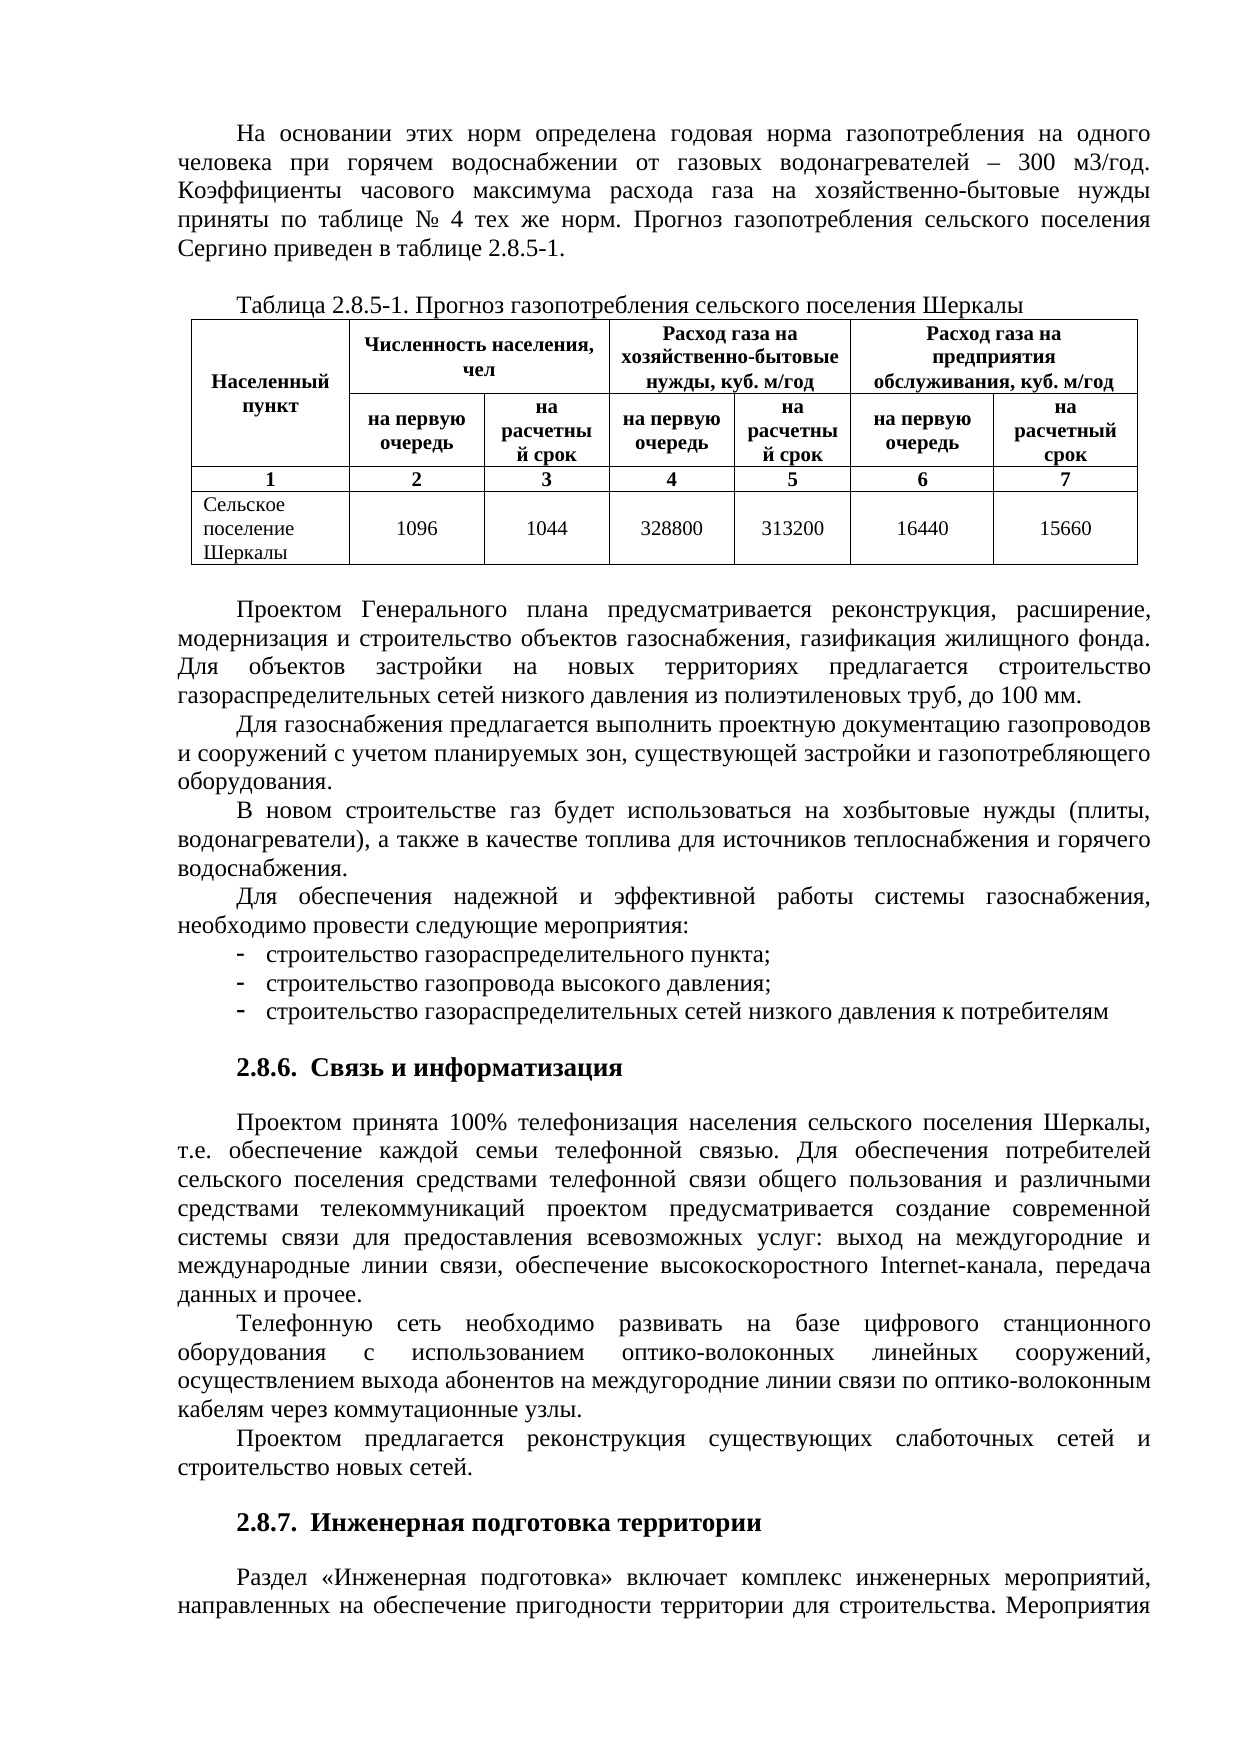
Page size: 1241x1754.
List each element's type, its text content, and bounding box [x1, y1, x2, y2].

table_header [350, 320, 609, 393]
text Для газоснабжения предлагается выполнить проектную документацию газопроводов и сооружений с учетом планируемых зон, существующей застройки и газопотребляющего оборудования. [177, 709, 1152, 795]
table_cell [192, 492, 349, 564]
text Инженерная подготовка территории [177, 1506, 1152, 1537]
list строительство газораспределительных сетей низкого давления к потребителям [177, 996, 1152, 1026]
text Для обеспечения надежной и эффективной работы системы газоснабжения, необходимо провести следующие мероприятия: [177, 881, 1152, 939]
text Телефонную сеть необходимо развивать на базе цифрового станционного оборудования с использованием оптико-волоконных линейных сооружений, осуществлением выхода абонентов на междугородние линии связи по оптико-волоконным кабелям через коммутационные узлы. [177, 1308, 1152, 1423]
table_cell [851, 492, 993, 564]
text Связь и информатизация [177, 1051, 1152, 1082]
list строительство газопровода высокого давления; [177, 968, 1152, 996]
text Проектом предлагается реконструкция существующих слаботочных сетей и строительство новых сетей. [177, 1423, 1152, 1481]
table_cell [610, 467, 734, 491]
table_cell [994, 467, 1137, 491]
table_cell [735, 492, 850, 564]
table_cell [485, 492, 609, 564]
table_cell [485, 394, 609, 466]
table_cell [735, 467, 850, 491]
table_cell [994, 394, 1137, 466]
text Таблица 2.8.5-1. Прогноз газопотребления сельского поселения Шеркалы [177, 291, 1152, 319]
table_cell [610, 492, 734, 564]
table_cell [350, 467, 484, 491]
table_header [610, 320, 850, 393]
text В новом строительстве газ будет использоваться на хозбытовые нужды (плиты, водонагреватели), а также в качестве топлива для источников теплоснабжения и горячего водоснабжения. [177, 795, 1152, 881]
text Проектом принята 100% телефонизация населения сельского поселения Шеркалы, т.е. обеспечение каждой семьи телефонной связью. Для обеспечения потребителей сельского поселения средствами телефонной связи общего пользования и различными средствами телекоммуникаций проектом предусматривается создание современной системы связи для предоставления всевозможных услуг: выход на междугородние и международные линии связи, обеспечение высокоскоростного Internet-канала, передача данных и прочее. [177, 1107, 1152, 1308]
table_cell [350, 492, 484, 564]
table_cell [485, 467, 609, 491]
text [177, 1562, 1152, 1619]
list строительство газораспределительного пункта; [177, 939, 1152, 968]
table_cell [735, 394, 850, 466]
text На основании этих норм определена годовая норма газопотребления на одного человека при горячем водоснабжении от газовых водонагревателей – 300 м3/год. Коэффициенты часового максимума расхода газа на хозяйственно-бытовые нужды приняты по таблице № 4 тех же норм. Прогноз газопотребления сельского поселения Сергино приведен в таблице 2.8.5-1. [177, 118, 1152, 262]
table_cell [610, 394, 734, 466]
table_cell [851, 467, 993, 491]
text Проектом Генерального плана предусматривается реконструкция, расширение, модернизация и строительство объектов газоснабжения, газификация жилищного фонда. Для объектов застройки на новых территориях предлагается строительство газораспределительных сетей низкого давления из полиэтиленовых труб, до 100 мм. [177, 594, 1152, 709]
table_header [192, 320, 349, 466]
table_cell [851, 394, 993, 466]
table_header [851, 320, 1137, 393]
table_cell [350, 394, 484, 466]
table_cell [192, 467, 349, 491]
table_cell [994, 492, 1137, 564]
